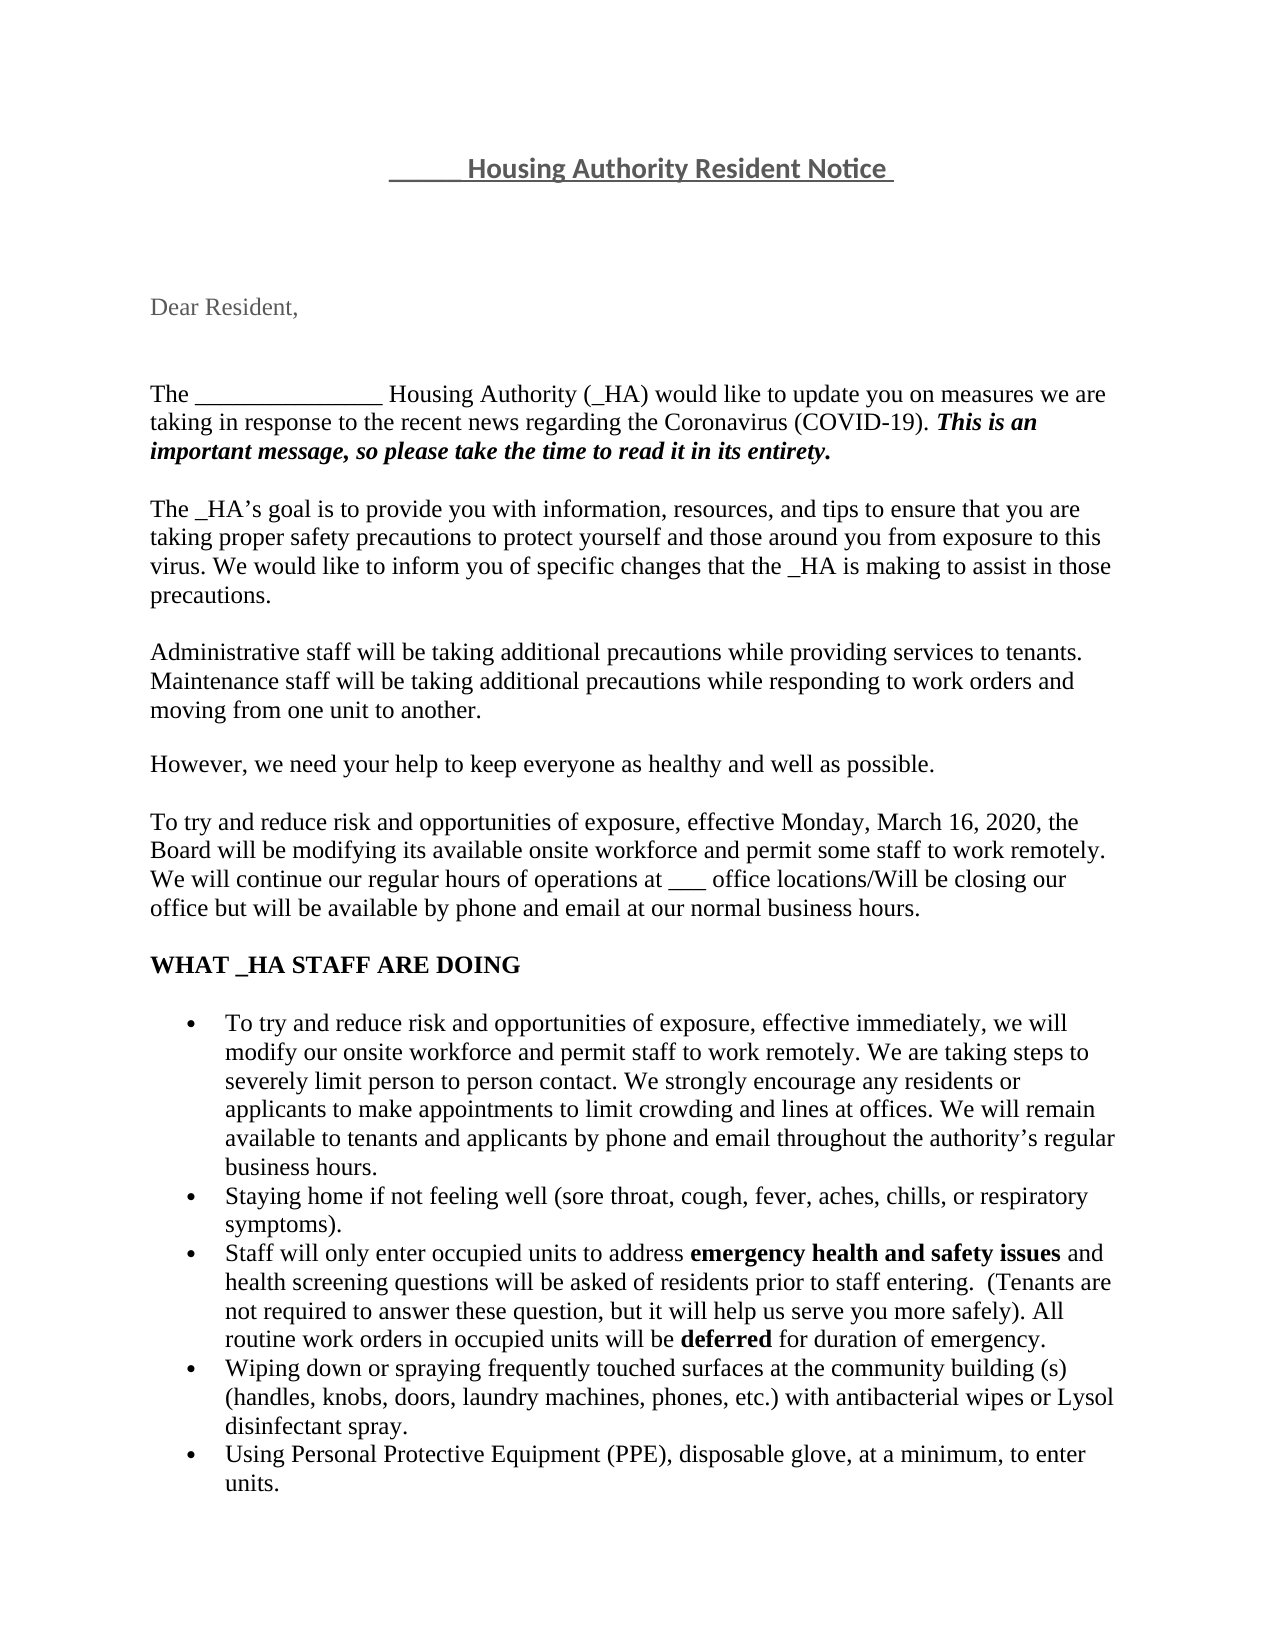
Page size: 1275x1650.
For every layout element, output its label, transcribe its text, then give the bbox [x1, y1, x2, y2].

list Using Personal Protective Equipment (PPE), disposable glove, at a minimum, to enter units. [187, 1439, 1125, 1497]
text The _HA’s goal is to provide you with information, resources, and tips to ensure that you are taking proper safety precautions to protect yourself and those around you from exposure to this virus. We would like to inform you of specific changes that the _HA is making to assist in those precautions. [150, 494, 1125, 609]
text _____ Housing Authority Resident Notice [150, 150, 1125, 186]
text However, we need your help to keep everyone as healthy and well as possible. [150, 749, 1125, 777]
list To try and reduce risk and opportunities of exposure, effective immediately, we will modify our onsite workforce and permit staff to work remotely. We are taking steps to severely limit person to person contact. We strongly encourage any residents or applicants to make appointments to limit crowding and lines at offices. We will remain available to tenants and applicants by phone and email throughout the authority’s regular business hours. [187, 1008, 1125, 1181]
list Wiping down or spraying frequently touched surfaces at the community building (s) (handles, knobs, doors, laundry machines, phones, etc.) with antibacterial wipes or Lysol disinfectant spray. [187, 1353, 1125, 1439]
text Dear Resident, [150, 292, 1125, 321]
text To try and reduce risk and opportunities of exposure, effective Monday, March 16, 2020, the Board will be modifying its available onsite workforce and permit some staff to work remotely. We will continue our regular hours of operations at ___ office locations/Will be closing our office but will be available by phone and email at our normal business hours. WHAT _HA STAFF ARE DOING [150, 807, 1125, 979]
list Staff will only enter occupied units to address emergency health and safety issues and health screening questions will be asked of residents prior to staff entering. (Tenants are not required to answer these question, but it will help us serve you more safely). All routine work orders in occupied units will be deferred for duration of emergency. [187, 1238, 1125, 1353]
text The _______________ Housing Authority (_HA) would like to update you on measures we are taking in response to the recent news regarding the Coronavirus (COVID-19). This is an important message, so please take the time to read it in its entirety. [150, 379, 1125, 465]
text Administrative staff will be taking additional precautions while providing services to tenants. Maintenance staff will be taking additional precautions while responding to work orders and moving from one unit to another. [150, 637, 1125, 724]
list Staying home if not feeling well (sore throat, cough, fever, aches, chills, or respiratory symptoms). [187, 1181, 1125, 1238]
